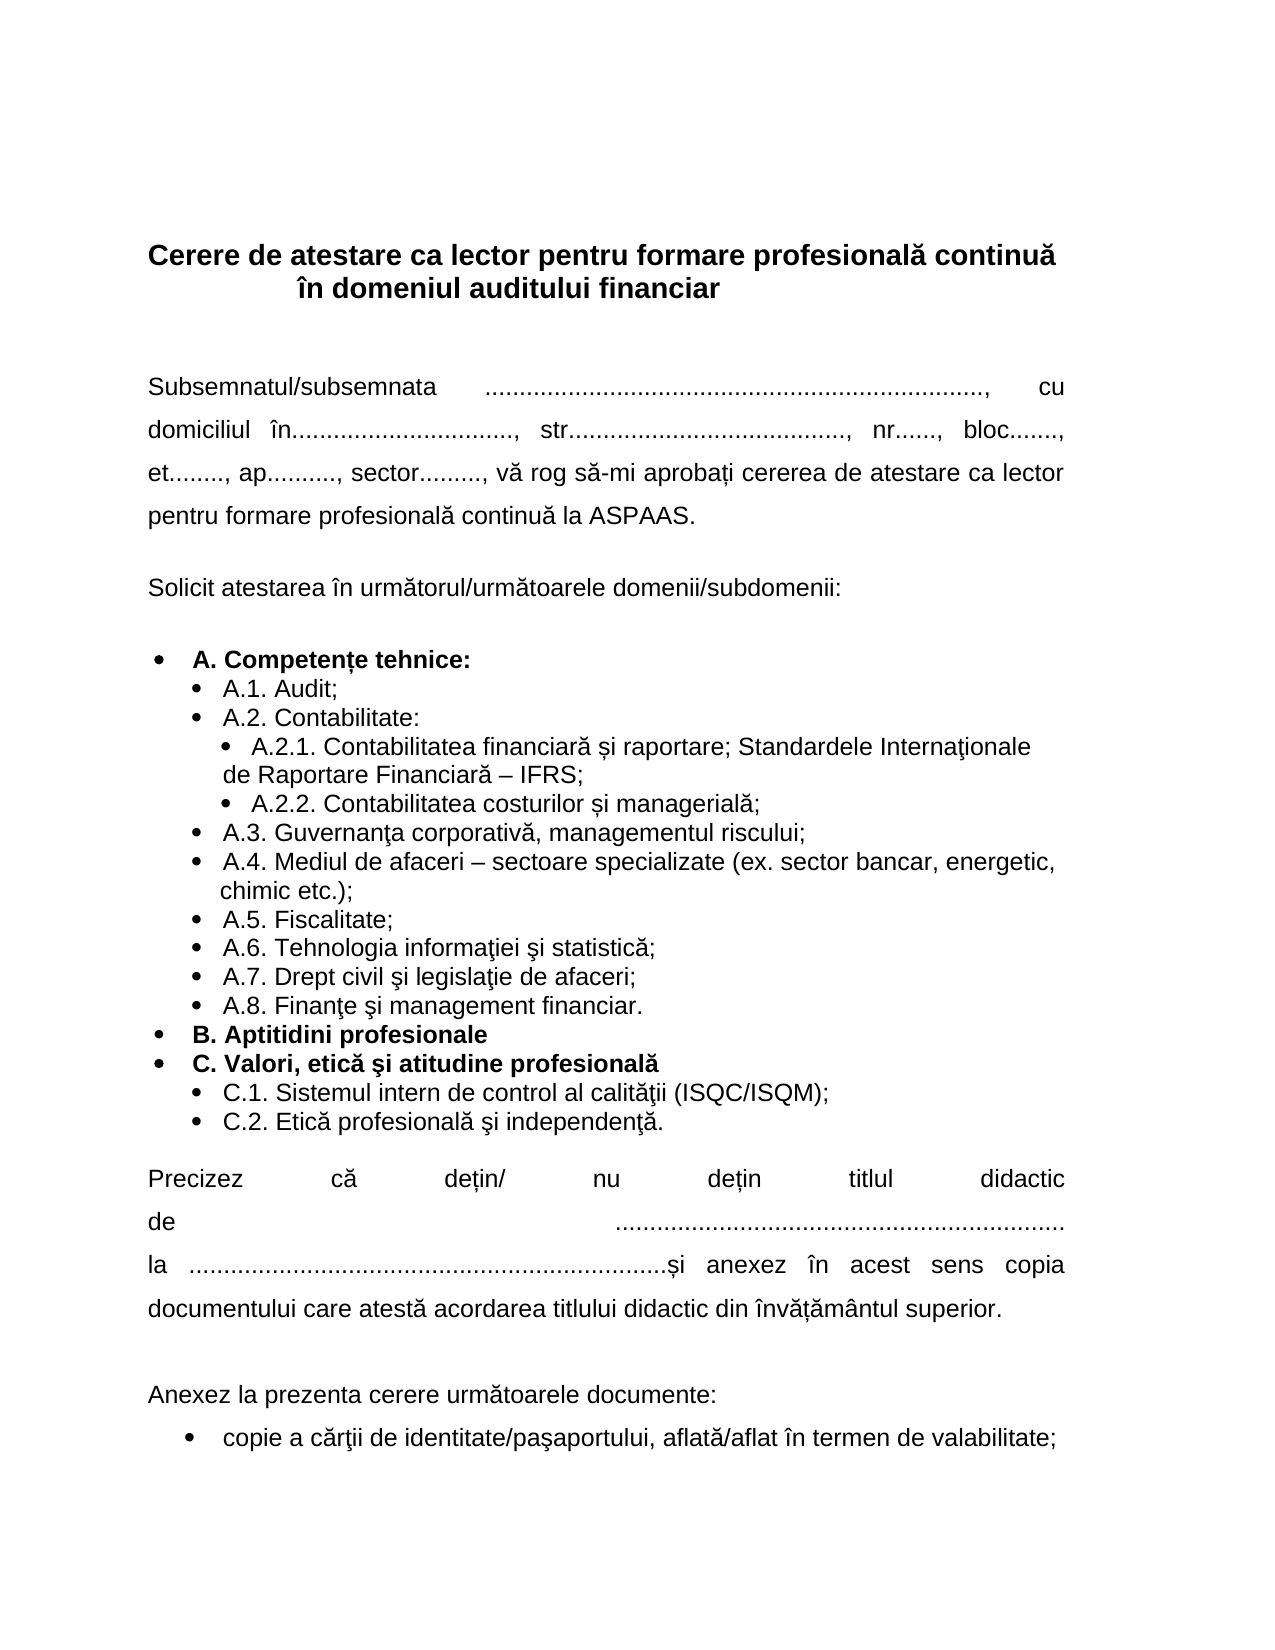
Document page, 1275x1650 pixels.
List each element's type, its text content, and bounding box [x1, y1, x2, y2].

list A.2.1. Contabilitatea financiară și raportare; Standardele Internaţionale de Raportare Financiară – IFRS; [221, 732, 1066, 789]
list A.4. Mediul de afaceri – sectoare specializate (ex. sector bancar, energetic, [192, 847, 1066, 876]
list A.5. Fiscalitate; [192, 904, 1066, 933]
text Precizez că dețin/ nu dețin titlul didactic de ................................................................. la .....................................................................și anexez în acest sens copia documentului care atestă acordarea titlului didactic din învățământul superior. [148, 1164, 1066, 1322]
list chimic etc.); [192, 876, 1066, 904]
list C.1. Sistemul intern de control al calităţii (ISQC/ISQM); [192, 1078, 1066, 1107]
list C.2. Etică profesională şi independenţă. [192, 1107, 1066, 1135]
list B. Aptitidini profesionale [154, 1020, 1066, 1049]
list C. Valori, etică şi atitudine profesională [154, 1049, 1066, 1078]
list A.6. Tehnologia informaţiei şi statistică; [192, 933, 1066, 962]
list A.1. Audit; [192, 674, 1066, 703]
list copie a cărţii de identitate/paşaportului, aflată/aflat în termen de valabilitate; [185, 1423, 1066, 1452]
text Subsemnatul/subsemnata ........................................................................, cu domiciliul în................................, str........................................, nr......, bloc......., et........, ap.........., sector........., vă rog să-mi aprobați cererea de atestare ca lector pentru formare profesională continuă la ASPAAS. [148, 372, 1066, 530]
list A.2. Contabilitate: [192, 703, 1066, 732]
text Anexez la prezenta cerere următoarele documente: [148, 1380, 1066, 1408]
list A. Competențe tehnice: [154, 645, 1066, 674]
text în domeniul auditului financiar [223, 271, 1127, 305]
list A.2.2. Contabilitatea costurilor și managerială; [221, 789, 1066, 818]
list A.7. Drept civil şi legislaţie de afaceri; [192, 962, 1066, 991]
text Solicit atestarea în următorul/următoarele domenii/subdomenii: [148, 573, 1066, 602]
text Cerere de atestare ca lector pentru formare profesională continuă [148, 238, 1127, 271]
list A.3. Guvernanţa corporativă, managementul riscului; [192, 818, 1066, 847]
list A.8. Finanţe şi management financiar. [192, 991, 1066, 1020]
